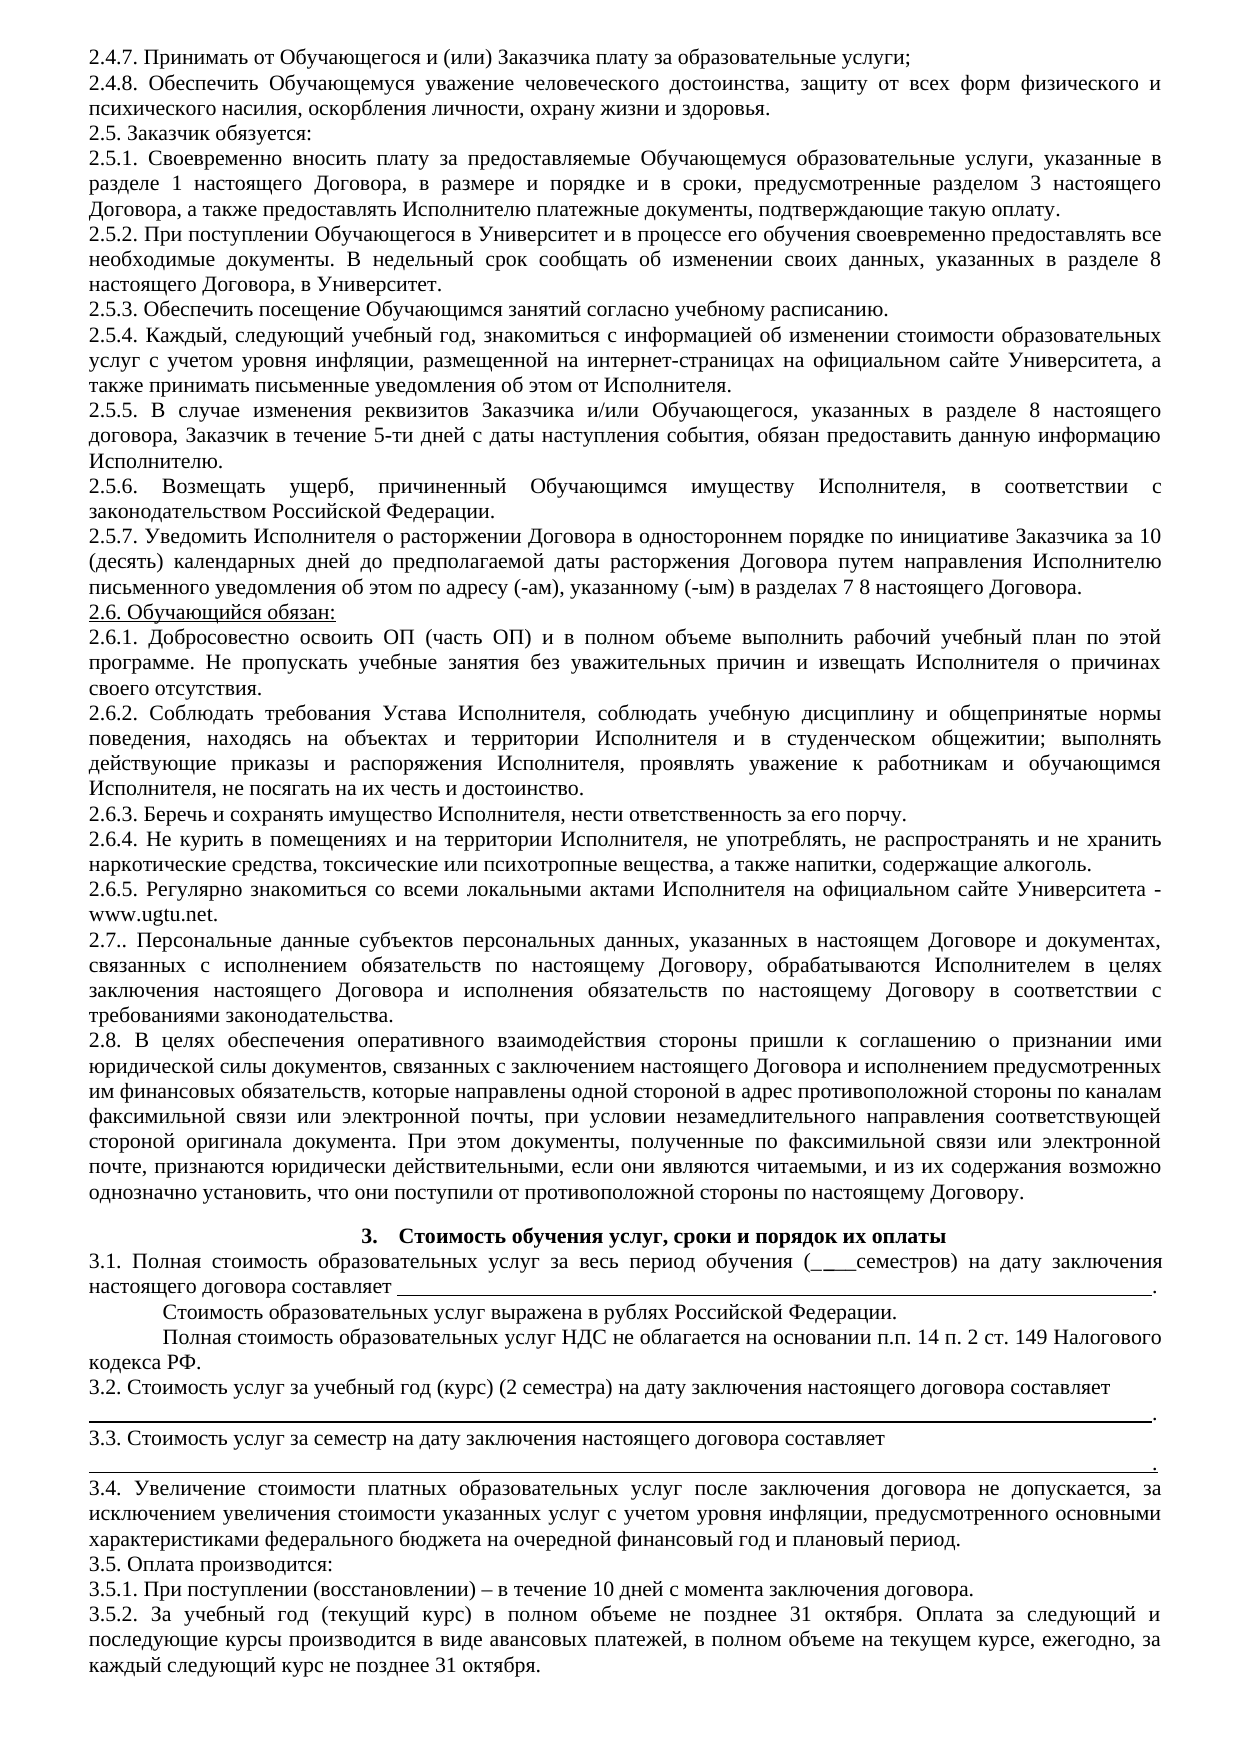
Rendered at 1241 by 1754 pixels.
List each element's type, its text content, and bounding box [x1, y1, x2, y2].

text 2.5.3. Обеспечить посещение Обучающимся занятий согласно учебному расписанию. [89, 296, 1163, 322]
text . [89, 1450, 1163, 1475]
text Полная стоимость образовательных услуг НДС не облагается на основании п.п. 14 п. 2 ст. 149 Налогового кодекса РФ. [89, 1324, 1163, 1374]
text 2.4.7. Принимать от Обучающегося и (или) Заказчика плату за образовательные услуги; [89, 44, 1163, 69]
text 2.6.2. Соблюдать требования Устава Исполнителя, соблюдать учебную дисциплину и общепринятые нормы поведения, находясь на объектах и территории Исполнителя и в студенческом общежитии; выполнять действующие приказы и распоряжения Исполнителя, проявлять уважение к работникам и обучающимся Исполнителя, не посягать на их честь и достоинство. [89, 700, 1162, 801]
text 3.1. Полная стоимость образовательных услуг за весь период обучения (____семестров) на дату заключения настоящего договора составляет . [89, 1248, 1163, 1299]
list Стоимость обучения услуг, сроки и порядок их оплаты [145, 1223, 1163, 1248]
text . [89, 1399, 1163, 1425]
text 2.6.3. Беречь и сохранять имущество Исполнителя, нести ответственность за его порчу. [89, 801, 1163, 826]
text 3.5.2. За учебный год (текущий курс) в полном объеме не позднее 31 октября. Оплата за следующий и последующие курсы производится в виде авансовых платежей, в полном объеме на текущем курсе, ежегодно, за каждый следующий курс не позднее 31 октября. [89, 1601, 1163, 1677]
text 2.5.4. Каждый, следующий учебный год, знакомиться с информацией об изменении стоимости образовательных услуг с учетом уровня инфляции, размещенной на интернет-страницах на официальном сайте Университета, а также принимать письменные уведомления об этом от Исполнителя. [89, 322, 1163, 397]
text 2.8. В целях обеспечения оперативного взаимодействия стороны пришли к соглашению о признании ими юридической силы документов, связанных с заключением настоящего Договора и исполнением предусмотренных им финансовых обязательств, которые направлены одной стороной в адрес противоположной стороны по каналам факсимильной связи или электронной почты, при условии незамедлительного направления соответствующей стороной оригинала документа. При этом документы, полученные по факсимильной связи или электронной почте, признаются юридически действительными, если они являются читаемыми, и из их содержания возможно однозначно установить, что они поступили от противоположной стороны по настоящему Договору. [89, 1027, 1163, 1204]
text Стоимость образовательных услуг выражена в рублях Российской Федерации. [89, 1299, 1163, 1324]
text 2.5.1. Своевременно вносить плату за предоставляемые Обучающемуся образовательные услуги, указанные в разделе 1 настоящего Договора, в размере и порядке и в сроки, предусмотренные разделом 3 настоящего Договора, а также предоставлять Исполнителю платежные документы, подтверждающие такую оплату. [89, 145, 1163, 221]
text 2.5.6. Возмещать ущерб, причиненный Обучающимся имуществу Исполнителя, в соответствии с законодательством Российской Федерации. [89, 473, 1163, 523]
text 2.7.. Персональные данные субъектов персональных данных, указанных в настоящем Договоре и документах, связанных с исполнением обязательств по настоящему Договору, обрабатываются Исполнителем в целях заключения настоящего Договора и исполнения обязательств по настоящему Договору в соответствии с требованиями законодательства. [89, 927, 1163, 1027]
text 2.5.5. В случае изменения реквизитов Заказчика и/или Обучающегося, указанных в разделе 8 настоящего договора, Заказчик в течение 5-ти дней с даты наступления события, обязан предоставить данную информацию Исполнителю. [89, 397, 1163, 473]
text 3.5.1. При поступлении (восстановлении) – в течение 10 дней с момента заключения договора. [89, 1576, 1163, 1601]
text 2.5.7. Уведомить Исполнителя о расторжении Договора в одностороннем порядке по инициативе Заказчика за 10 (десять) календарных дней до предполагаемой даты расторжения Договора путем направления Исполнителю письменного уведомления об этом по адресу (-ам), указанному (-ым) в разделах 7 8 настоящего Договора. [89, 523, 1163, 599]
text 2.5.2. При поступлении Обучающегося в Университет и в процессе его обучения своевременно предоставлять все необходимые документы. В недельный срок сообщать об изменении своих данных, указанных в разделе 8 настоящего Договора, в Университет. [89, 221, 1163, 296]
text 2.6.1. Добросовестно освоить ОП (часть ОП) и в полном объеме выполнить рабочий учебный план по этой программе. Не пропускать учебные занятия без уважительных причин и извещать Исполнителя о причинах своего отсутствия. [89, 624, 1162, 700]
text 2.6.4. Не курить в помещениях и на территории Исполнителя, не употреблять, не распространять и не хранить наркотические средства, токсические или психотропные вещества, а также напитки, содержащие алкоголь. [89, 826, 1163, 876]
text 3.3. Стоимость услуг за семестр на дату заключения настоящего договора составляет [89, 1425, 1163, 1450]
text 3.4. Увеличение стоимости платных образовательных услуг после заключения договора не допускается, за исключением увеличения стоимости указанных услуг с учетом уровня инфляции, предусмотренного основными характеристиками федерального бюджета на очередной финансовый год и плановый период. [89, 1475, 1163, 1551]
text 2.6.5. Регулярно знакомиться со всеми локальными актами Исполнителя на официальном сайте Университета - www.ugtu.net. [89, 876, 1163, 927]
text 2.6. Обучающийся обязан: [89, 599, 1163, 624]
text 3.2. Стоимость услуг за учебный год (курс) (2 семестра) на дату заключения настоящего договора составляет [89, 1374, 1163, 1399]
text 3.5. Оплата производится: [89, 1551, 1163, 1576]
text 2.4.8. Обеспечить Обучающемуся уважение человеческого достоинства, защиту от всех форм физического и психического насилия, оскорбления личности, охрану жизни и здоровья. [89, 69, 1163, 120]
text 2.5. Заказчик обязуется: [89, 120, 1163, 145]
